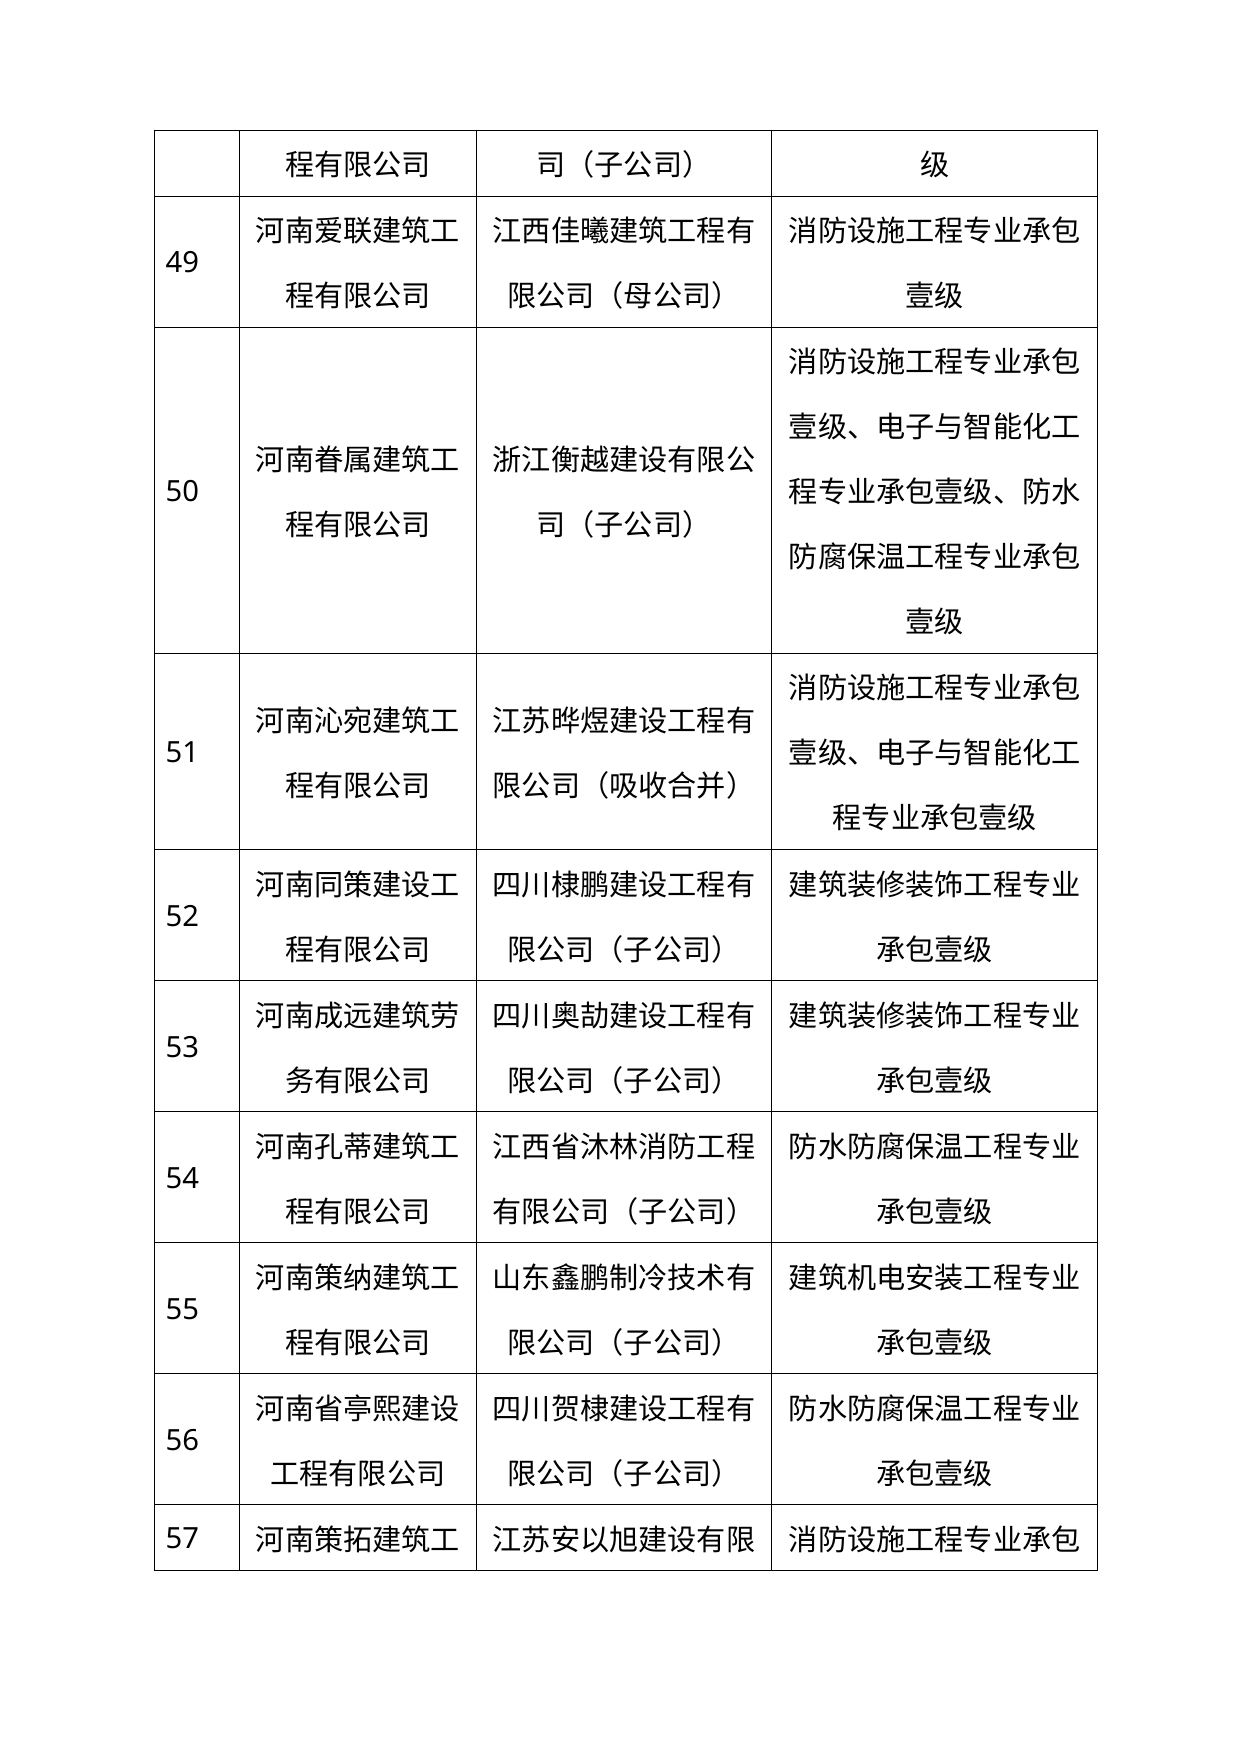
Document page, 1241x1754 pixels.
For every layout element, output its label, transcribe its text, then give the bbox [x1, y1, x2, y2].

table_cell 防水防腐保温工程专业承包壹级 [772, 1374, 1097, 1504]
table_cell 河南立铁建筑工程有限公司 [240, 131, 476, 196]
table_cell 建筑装修装饰工程专业承包壹级 [772, 850, 1097, 980]
table_cell 河南同策建设工程有限公司 [240, 850, 476, 980]
table_cell 防水防腐保温工程专业承包壹级 [772, 1112, 1097, 1242]
table_cell 浙江方西建筑有限公司（子公司） [477, 131, 771, 196]
table_cell 江苏晔煜建设工程有限公司（吸收合并） [477, 654, 771, 849]
table_cell 建筑机电安装工程专业承包壹级 [772, 1243, 1097, 1373]
table_cell 江西省沐林消防工程有限公司（子公司） [477, 1112, 771, 1242]
table_cell 河南眷属建筑工程有限公司 [240, 328, 476, 653]
table_cell 四川棣鹏建设工程有限公司（子公司） [477, 850, 771, 980]
table_cell 河南省亭熙建设工程有限公司 [240, 1374, 476, 1504]
table_cell 四川贺棣建设工程有限公司（子公司） [477, 1374, 771, 1504]
table_cell 消防设施工程专业承包壹级 [772, 197, 1097, 327]
table_cell 48 [155, 131, 239, 196]
table_cell 河南成远建筑劳务有限公司 [240, 981, 476, 1111]
table_cell 河南孔蒂建筑工程有限公司 [240, 1112, 476, 1242]
table_cell 江苏安以旭建设有限公司（吸收合并） [477, 1505, 771, 1570]
table_cell 河南策纳建筑工程有限公司 [240, 1243, 476, 1373]
table_cell 河南沁宛建筑工程有限公司 [240, 654, 476, 849]
table_cell 52 [155, 850, 239, 980]
table_cell 55 [155, 1243, 239, 1373]
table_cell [772, 1505, 1097, 1570]
table_cell 山东鑫鹏制冷技术有限公司（子公司） [477, 1243, 771, 1373]
table_cell 消防设施工程专业承包壹级、电子与智能化工程专业承包壹级、防水防腐保温工程专业承包壹级 [772, 328, 1097, 653]
table_cell 河南爱联建筑工程有限公司 [240, 197, 476, 327]
table_cell 54 [155, 1112, 239, 1242]
table_cell 河南策拓建筑工程有限公司 [240, 1505, 476, 1570]
table_cell 建筑装修装饰工程专业承包壹级 [772, 981, 1097, 1111]
table_cell 浙江衡越建设有限公司（子公司） [477, 328, 771, 653]
table_cell 51 [155, 654, 239, 849]
table_cell 电力工程施工总承包贰级 [772, 131, 1097, 196]
table_cell 江西佳曦建筑工程有限公司（母公司） [477, 197, 771, 327]
table_cell 57 [155, 1505, 239, 1570]
table_cell 消防设施工程专业承包壹级、电子与智能化工程专业承包壹级 [772, 654, 1097, 849]
table_cell 53 [155, 981, 239, 1111]
table_cell 四川奥劼建设工程有限公司（子公司） [477, 981, 771, 1111]
table_cell 50 [155, 328, 239, 653]
table_cell 56 [155, 1374, 239, 1504]
table_cell 49 [155, 197, 239, 327]
